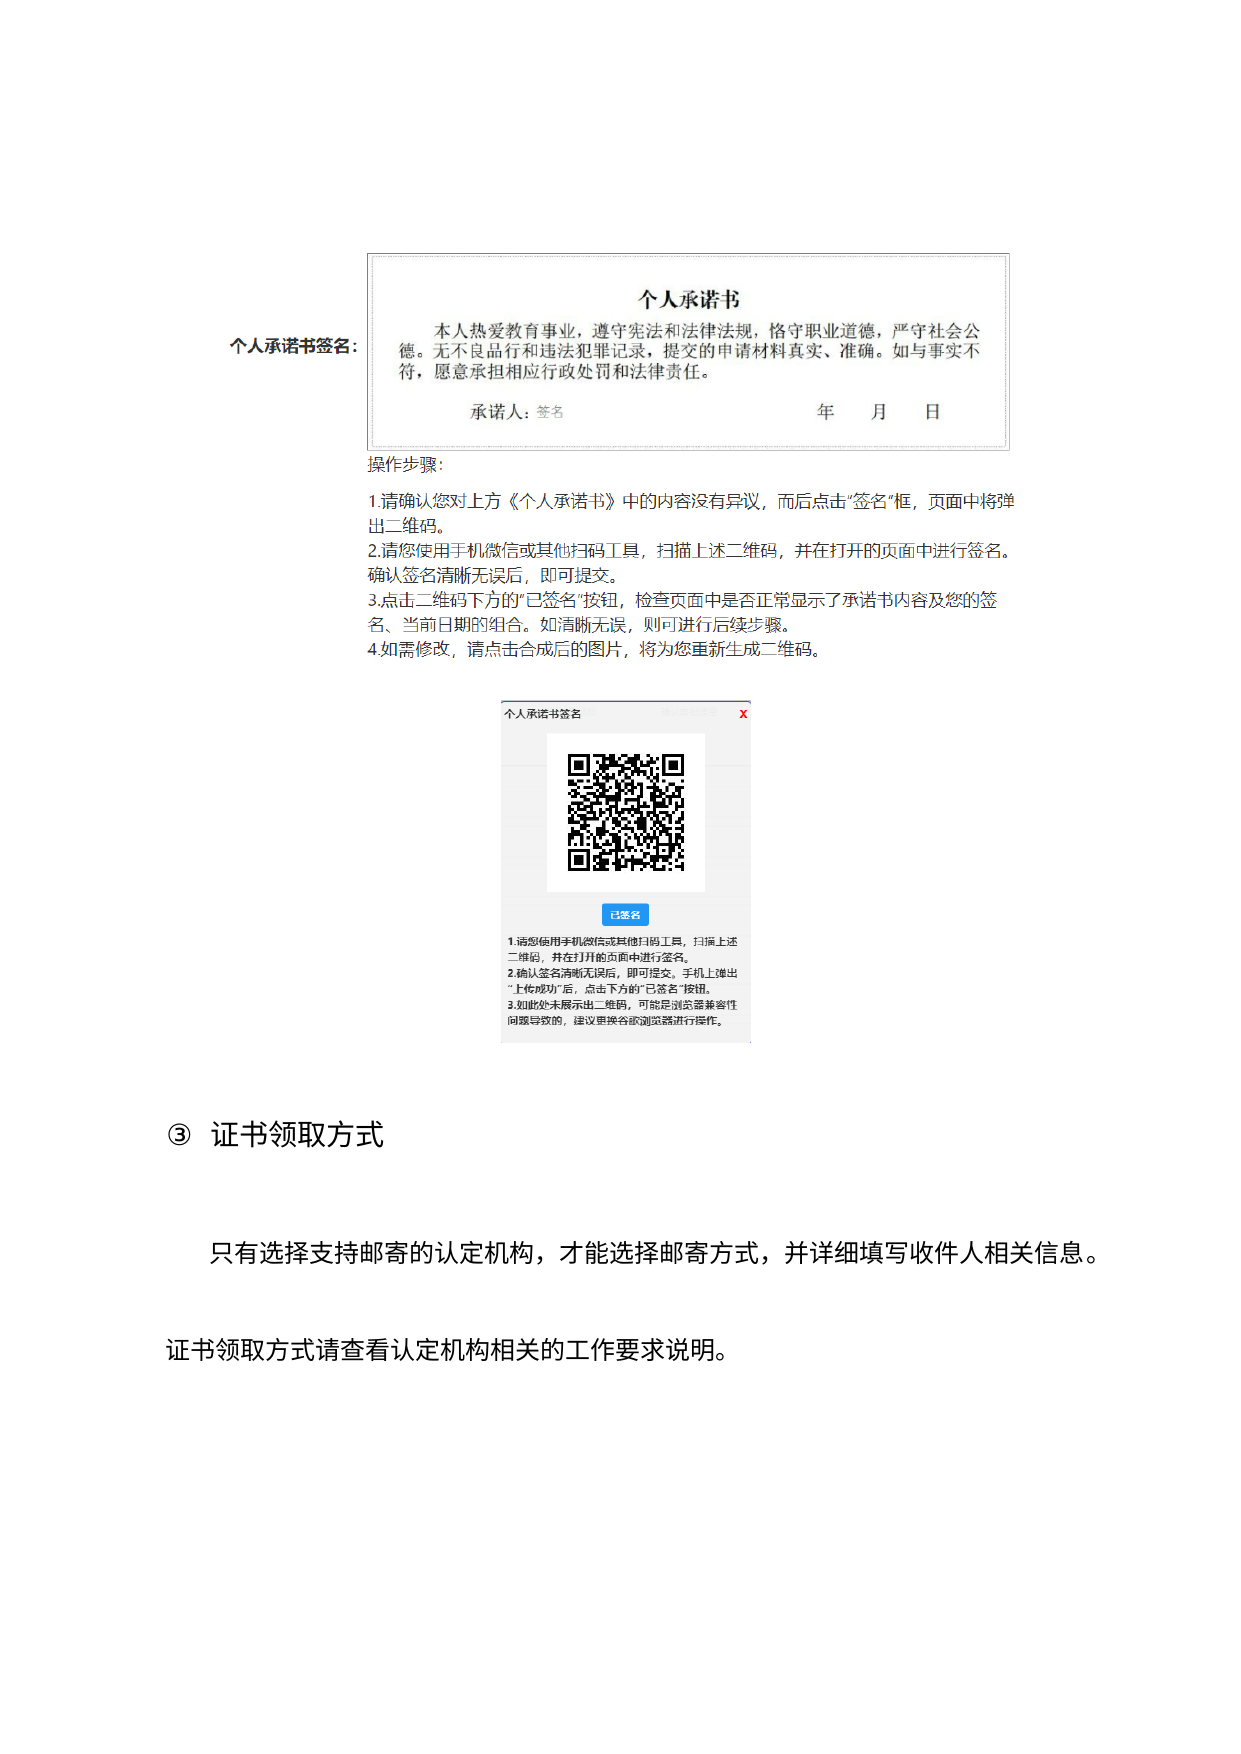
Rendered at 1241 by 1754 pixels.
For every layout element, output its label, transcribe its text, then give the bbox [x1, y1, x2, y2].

subtitle 证书领取方式 [166, 1100, 1087, 1165]
text 只有选择支持邮寄的认定机构，才能选择邮寄方式，并详细填写收件人相关信息。证书领取方式请查看认定机构相关的工作要求说明。 [165, 1219, 1087, 1381]
picture [165, 232, 1170, 678]
picture [501, 700, 751, 1043]
